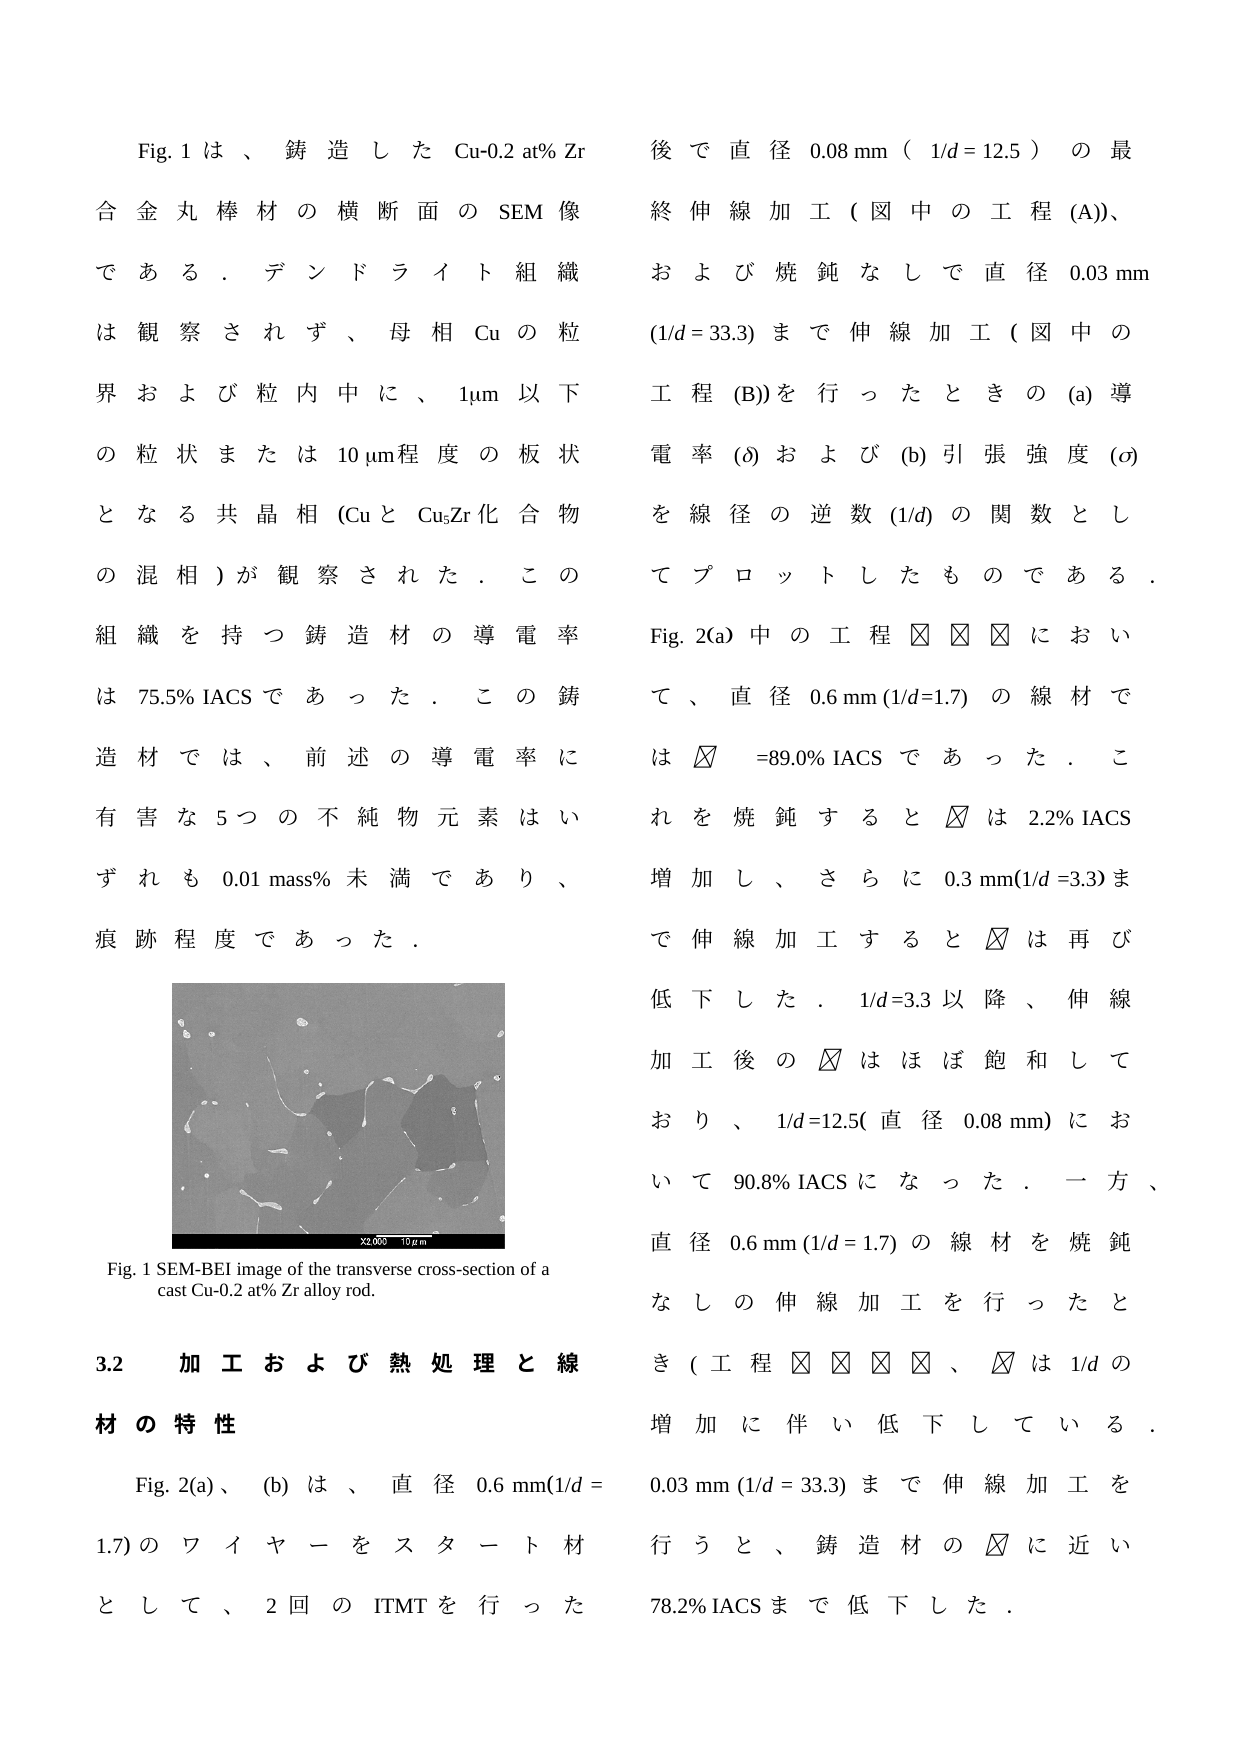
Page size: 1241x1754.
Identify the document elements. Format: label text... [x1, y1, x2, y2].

text 3.2 加工および熱処理と線材の特性 [96, 1332, 598, 1453]
text Fig. 2(a)、(b)は、直径0.6 mm(1/d = 1.7)のワイヤーをスタート材として、2回のITMTを行った後で直径0.08 mm（1/d = 12.5）の最終伸線加工(図中の工程(A))、および焼鈍なしで直径0.03 mm (1/d = 33.3)まで伸線加工(図中の工程(B))を行ったときの(a)導電率()および(b)引張強度()を線径の逆数(1/d)の関数としてプロットしたものである．Figa中の工程において、直径0.6 mm (1/d =1.7) の線材では =89.0% IACSであった．これを焼鈍するとは2.2% IACS増加し、さらに0.3 mm(1/d =3.3まで伸線加工するとは再び低下した．1/d =3.3以降、伸線加工後のはほぼ飽和しており、1/d =12.5(直径0.08 mm)において90.8% IACSになった．一方、直径0.6 mm (1/d = 1.7) の線材を焼鈍なしの伸線加工を行ったとき(工程、は1/dの増加に伴い低下している．0.03 mm (1/d = 33.3)まで伸線加工を行うと、鋳造材のに近い78.2% IACSまで低下した． [642, 119, 1149, 1635]
text Fig. 1は、鋳造したCu0.2 at% Zr合金丸棒材の横断面のSEM像である．デンドライト組織は観察されず、母相Cuの粒界および粒内中に、1m以下の粒状または10 m程度の板状となる共晶相(CuとCu5Zr化合物の混相)が観察された．この組織を持つ鋳造材の導電率は75.5% IACSであった．この鋳造材では、前述の導電率に有害な5つの不純物元素はいずれも0.01 mass%未満であり、痕跡程度であった． [96, 119, 598, 968]
picture [172, 983, 505, 1249]
text Fig. 2(a)、(b)は、直径0.6 mm(1/d = 1.7)のワイヤーをスタート材として、2回のITMTを行った後で直径0.08 mm（1/d = 12.5）の最終伸線加工(図中の工程(A))、および焼鈍なしで直径0.03 mm (1/d = 33.3)まで伸線加工(図中の工程(B))を行ったときの(a)導電率()および(b)引張強度()を線径の逆数(1/d)の関数としてプロットしたものである．Figa中の工程において、直径0.6 mm (1/d =1.7) の線材では =89.0% IACSであった．これを焼鈍するとは2.2% IACS増加し、さらに0.3 mm(1/d =3.3まで伸線加工するとは再び低下した．1/d =3.3以降、伸線加工後のはほぼ飽和しており、1/d =12.5(直径0.08 mm)において90.8% IACSになった．一方、直径0.6 mm (1/d = 1.7) の線材を焼鈍なしの伸線加工を行ったとき(工程、は1/dの増加に伴い低下している．0.03 mm (1/d = 33.3)まで伸線加工を行うと、鋳造材のに近い78.2% IACSまで低下した． [96, 1453, 603, 1635]
